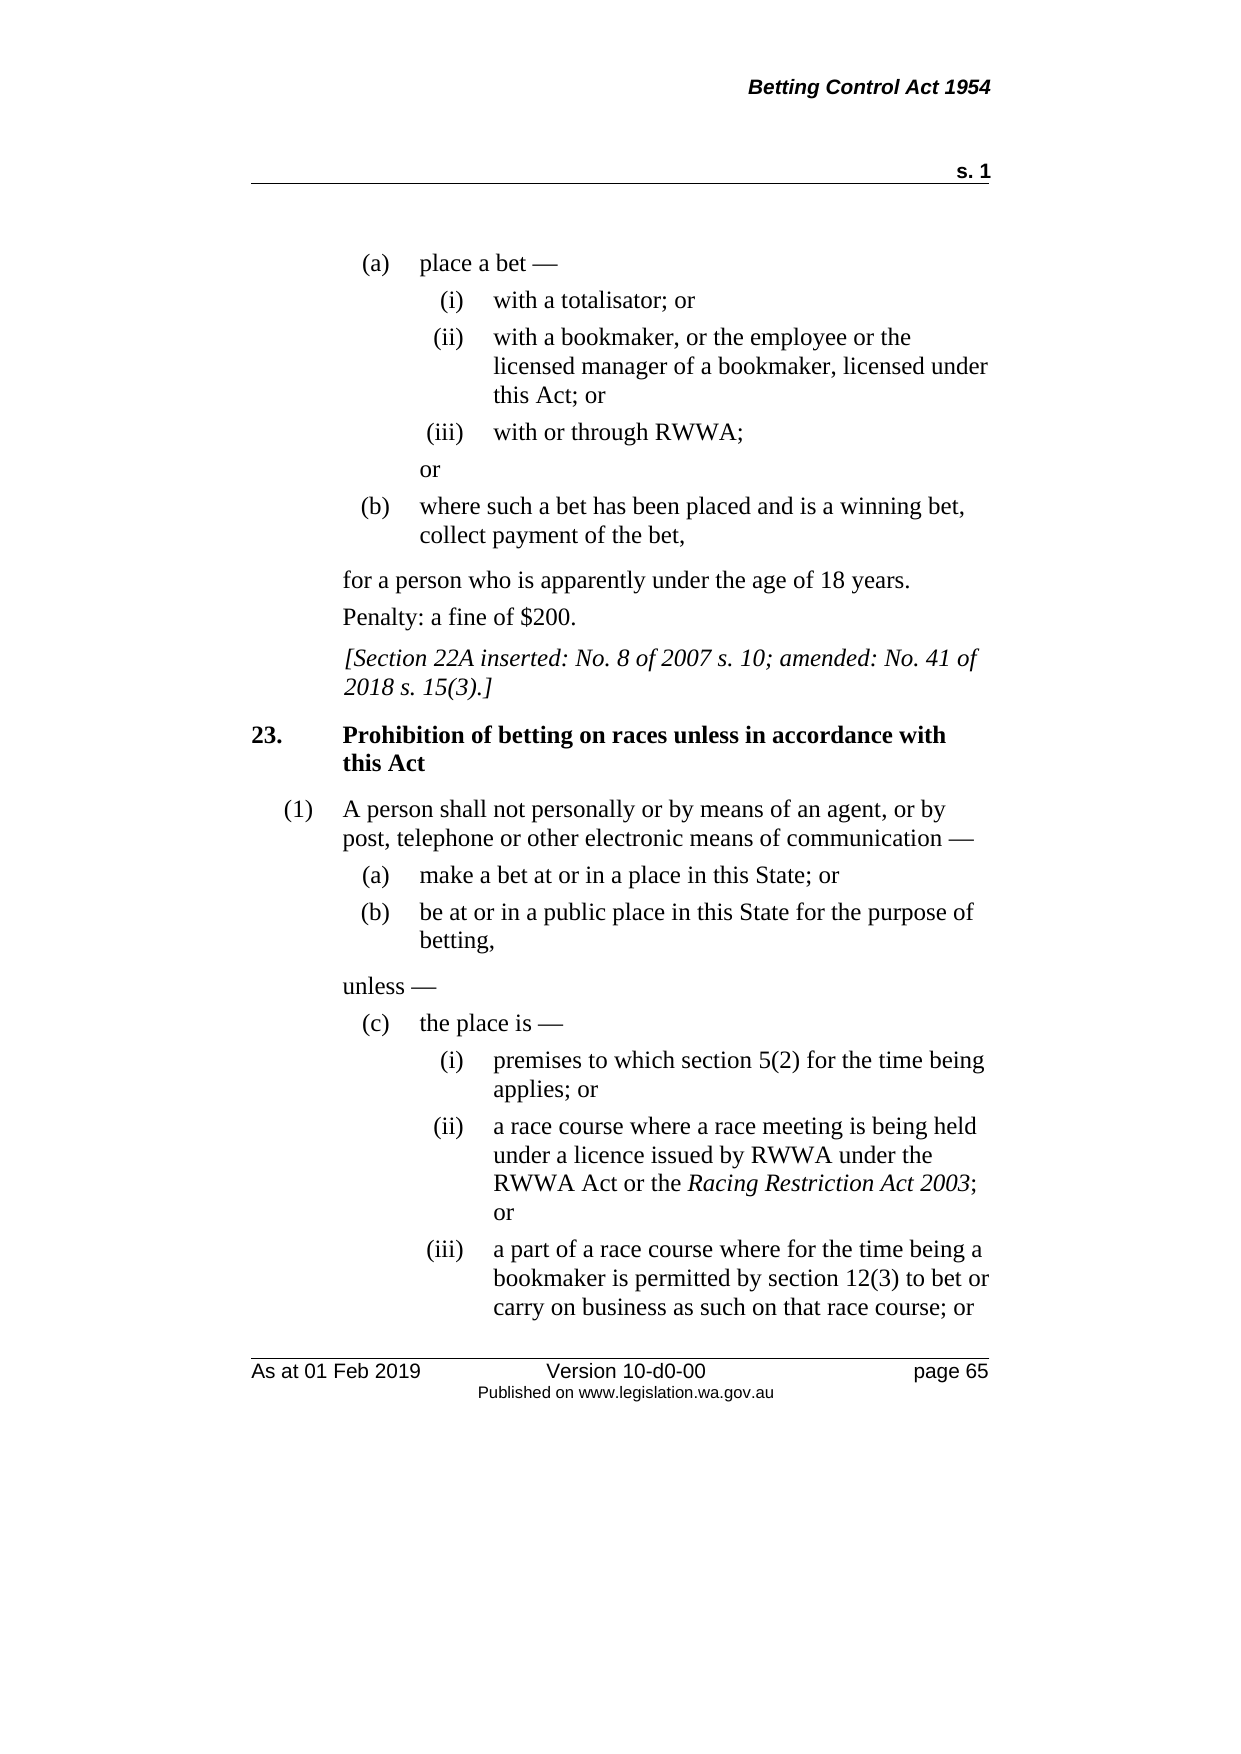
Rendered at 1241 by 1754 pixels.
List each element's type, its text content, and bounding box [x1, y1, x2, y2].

text Penalty: a fine of $200. [251, 602, 989, 631]
text [Section 22A inserted: No. 8 of 2007 s. 10; amended: No. 41 of 2018 s. 15(3).] [251, 643, 989, 701]
text (ii) a race course where a race meeting is being held under a licence issued by RWWA under the RWWA Act or the Racing Restriction Act 2003; or [251, 1111, 989, 1226]
subtitle 23. Prohibition of betting on races unless in accordance with this Act [251, 720, 989, 777]
text (b) where such a bet has been placed and is a winning bet, collect payment of the bet, [251, 491, 989, 548]
text (i) with a totalisator; or [251, 285, 989, 314]
text (ii) with a bookmaker, or the employee or the licensed manager of a bookmaker, licensed under this Act; or [251, 322, 989, 408]
text (iii) a part of a race course where for the time being a bookmaker is permitted by section 12(3) to bet or carry on business as such on that race course; or [251, 1234, 989, 1321]
text (a) make a bet at or in a place in this State; or [251, 860, 989, 888]
text (i) premises to which section 5(2) for the time being applies; or [251, 1045, 989, 1103]
text (c) the place is — [251, 1008, 989, 1037]
text or [251, 454, 989, 483]
text (iii) with or through RWWA; [251, 417, 989, 446]
text (a) place a bet — [251, 248, 989, 277]
text (1) A person shall not personally or by means of an agent, or by post, telephone or other electronic means of communication — [251, 794, 989, 851]
text for a person who is apparently under the age of 18 years. [251, 565, 989, 594]
text (b) be at or in a public place in this State for the purpose of betting, [251, 897, 989, 954]
text unless — [251, 971, 989, 1000]
